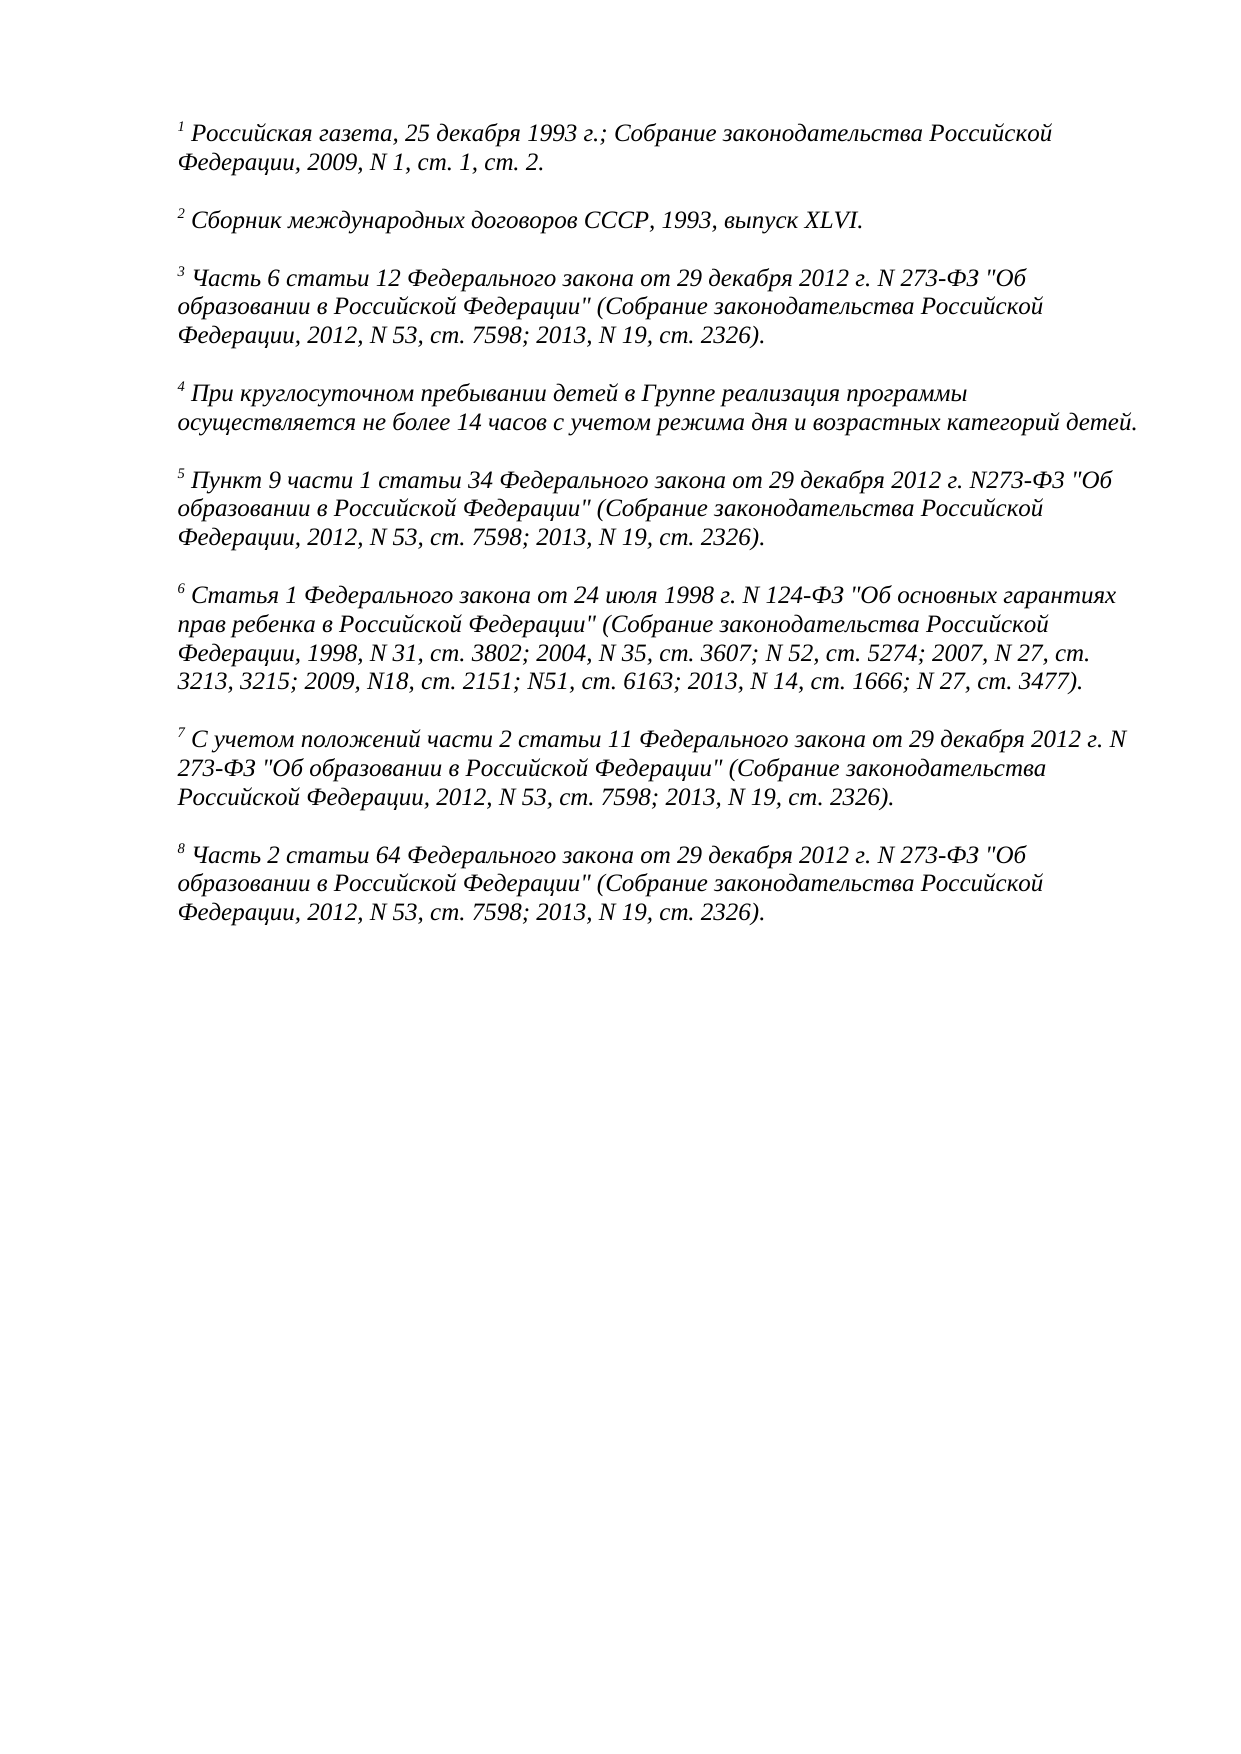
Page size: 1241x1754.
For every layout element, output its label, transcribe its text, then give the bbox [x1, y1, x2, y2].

text 3 Часть 6 статьи 12 Федерального закона от 29 декабря 2012 г. N 273-ФЗ "Об образовании в Российской Федерации" (Собрание законодательства Российской Федерации, 2012, N 53, ст. 7598; 2013, N 19, ст. 2326). [177, 263, 1152, 349]
text 5 Пункт 9 части 1 статьи 34 Федерального закона от 29 декабря 2012 г. N273-Ф3 "Об образовании в Российской Федерации" (Собрание законодательства Российской Федерации, 2012, N 53, ст. 7598; 2013, N 19, ст. 2326). [177, 465, 1152, 551]
text 7 С учетом положений части 2 статьи 11 Федерального закона от 29 декабря 2012 г. N 273-ФЗ "Об образовании в Российской Федерации" (Собрание законодательства Российской Федерации, 2012, N 53, ст. 7598; 2013, N 19, ст. 2326). [177, 724, 1152, 811]
text 4 При круглосуточном пребывании детей в Группе реализация программы осуществляется не более 14 часов с учетом режима дня и возрастных категорий детей. [177, 378, 1152, 436]
text 2 Сборник международных договоров СССР, 1993, выпуск XLVI. [177, 205, 1152, 233]
text 8 Часть 2 статьи 64 Федерального закона от 29 декабря 2012 г. N 273-ФЗ "Об образовании в Российской Федерации" (Собрание законодательства Российской Федерации, 2012, N 53, ст. 7598; 2013, N 19, ст. 2326). [177, 840, 1152, 926]
text 6 Статья 1 Федерального закона от 24 июля 1998 г. N 124-ФЗ "Об основных гарантиях прав ребенка в Российской Федерации" (Собрание законодательства Российской Федерации, 1998, N 31, ст. 3802; 2004, N 35, ст. 3607; N 52, ст. 5274; 2007, N 27, ст. 3213, 3215; 2009, N18, ст. 2151; N51, ст. 6163; 2013, N 14, ст. 1666; N 27, ст. 3477). [177, 580, 1152, 695]
text 1 Российская газета, 25 декабря 1993 г.; Собрание законодательства Российской Федерации, 2009, N 1, ст. 1, ст. 2. [177, 118, 1152, 176]
